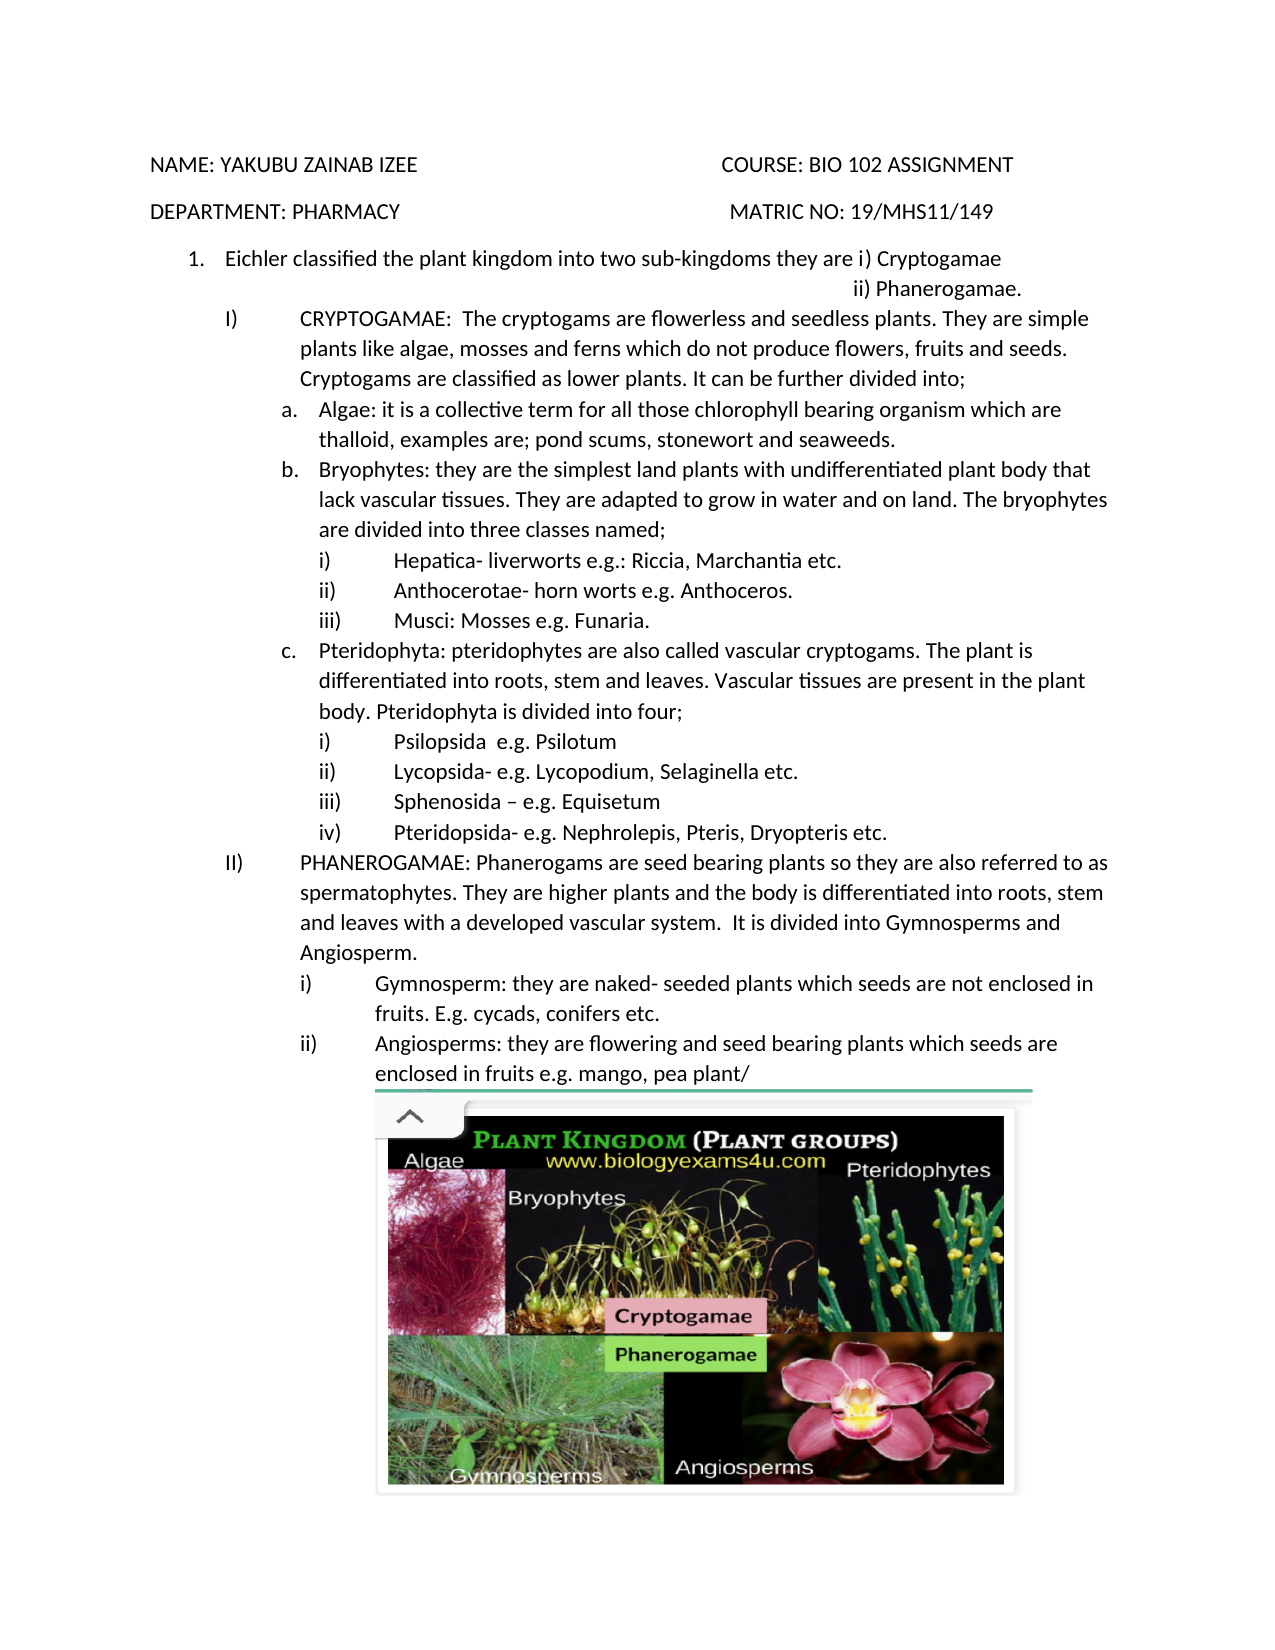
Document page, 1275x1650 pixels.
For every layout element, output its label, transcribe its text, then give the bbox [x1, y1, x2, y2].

list Psilopsida e.g. Psilotum [319, 727, 1125, 755]
list Lycopsida- e.g. Lycopodium, Selaginella etc. [319, 757, 1125, 785]
text DEPARTMENT: PHARMACY MATRIC NO: 19/MHS11/149 [150, 197, 1125, 225]
list Eichler classified the plant kingdom into two sub-kingdoms they are i) Cryptogamae [187, 244, 1125, 272]
list Musci: Mosses e.g. Funaria. [319, 606, 1125, 634]
picture [375, 1089, 1033, 1496]
list CRYPTOGAMAE: The cryptogams are flowerless and seedless plants. They are simple plants like algae, mosses and ferns which do not produce flowers, fruits and seeds. Cryptogams are classified as lower plants. It can be further divided into; [225, 304, 1125, 393]
list Angiosperms: they are flowering and seed bearing plants which seeds are enclosed in fruits e.g. mango, pea plant/ [300, 1029, 1125, 1087]
list Algae: it is a collective term for all those chlorophyll bearing organism which are thalloid, examples are; pond scums, stonewort and seaweeds. [281, 395, 1125, 453]
list Sphenosida – e.g. Equisetum [319, 787, 1125, 816]
list Pteridophyta: pteridophytes are also called vascular cryptogams. The plant is differentiated into roots, stem and leaves. Vascular tissues are present in the plant body. Pteridophyta is divided into four; [281, 636, 1125, 725]
list Pteridopsida- e.g. Nephrolepis, Pteris, Dryopteris etc. [319, 818, 1125, 846]
list Gymnosperm: they are naked- seeded plants which seeds are not enclosed in fruits. E.g. cycads, conifers etc. [300, 969, 1125, 1027]
text NAME: YAKUBU ZAINAB IZEE COURSE: BIO 102 ASSIGNMENT [150, 150, 1125, 178]
list Bryophytes: they are the simplest land plants with undifferentiated plant body that lack vascular tissues. They are adapted to grow in water and on land. The bryophytes are divided into three classes named; [281, 455, 1125, 544]
list Hepatica- liverworts e.g.: Riccia, Marchantia etc. [319, 546, 1125, 574]
list ii) Phanerogamae. [225, 274, 1125, 302]
list Anthocerotae- horn worts e.g. Anthoceros. [319, 576, 1125, 604]
list PHANEROGAMAE: Phanerogams are seed bearing plants so they are also referred to as spermatophytes. They are higher plants and the body is differentiated into roots, stem and leaves with a developed vascular system. It is divided into Gymnosperms and Angiosperm. [225, 848, 1125, 967]
